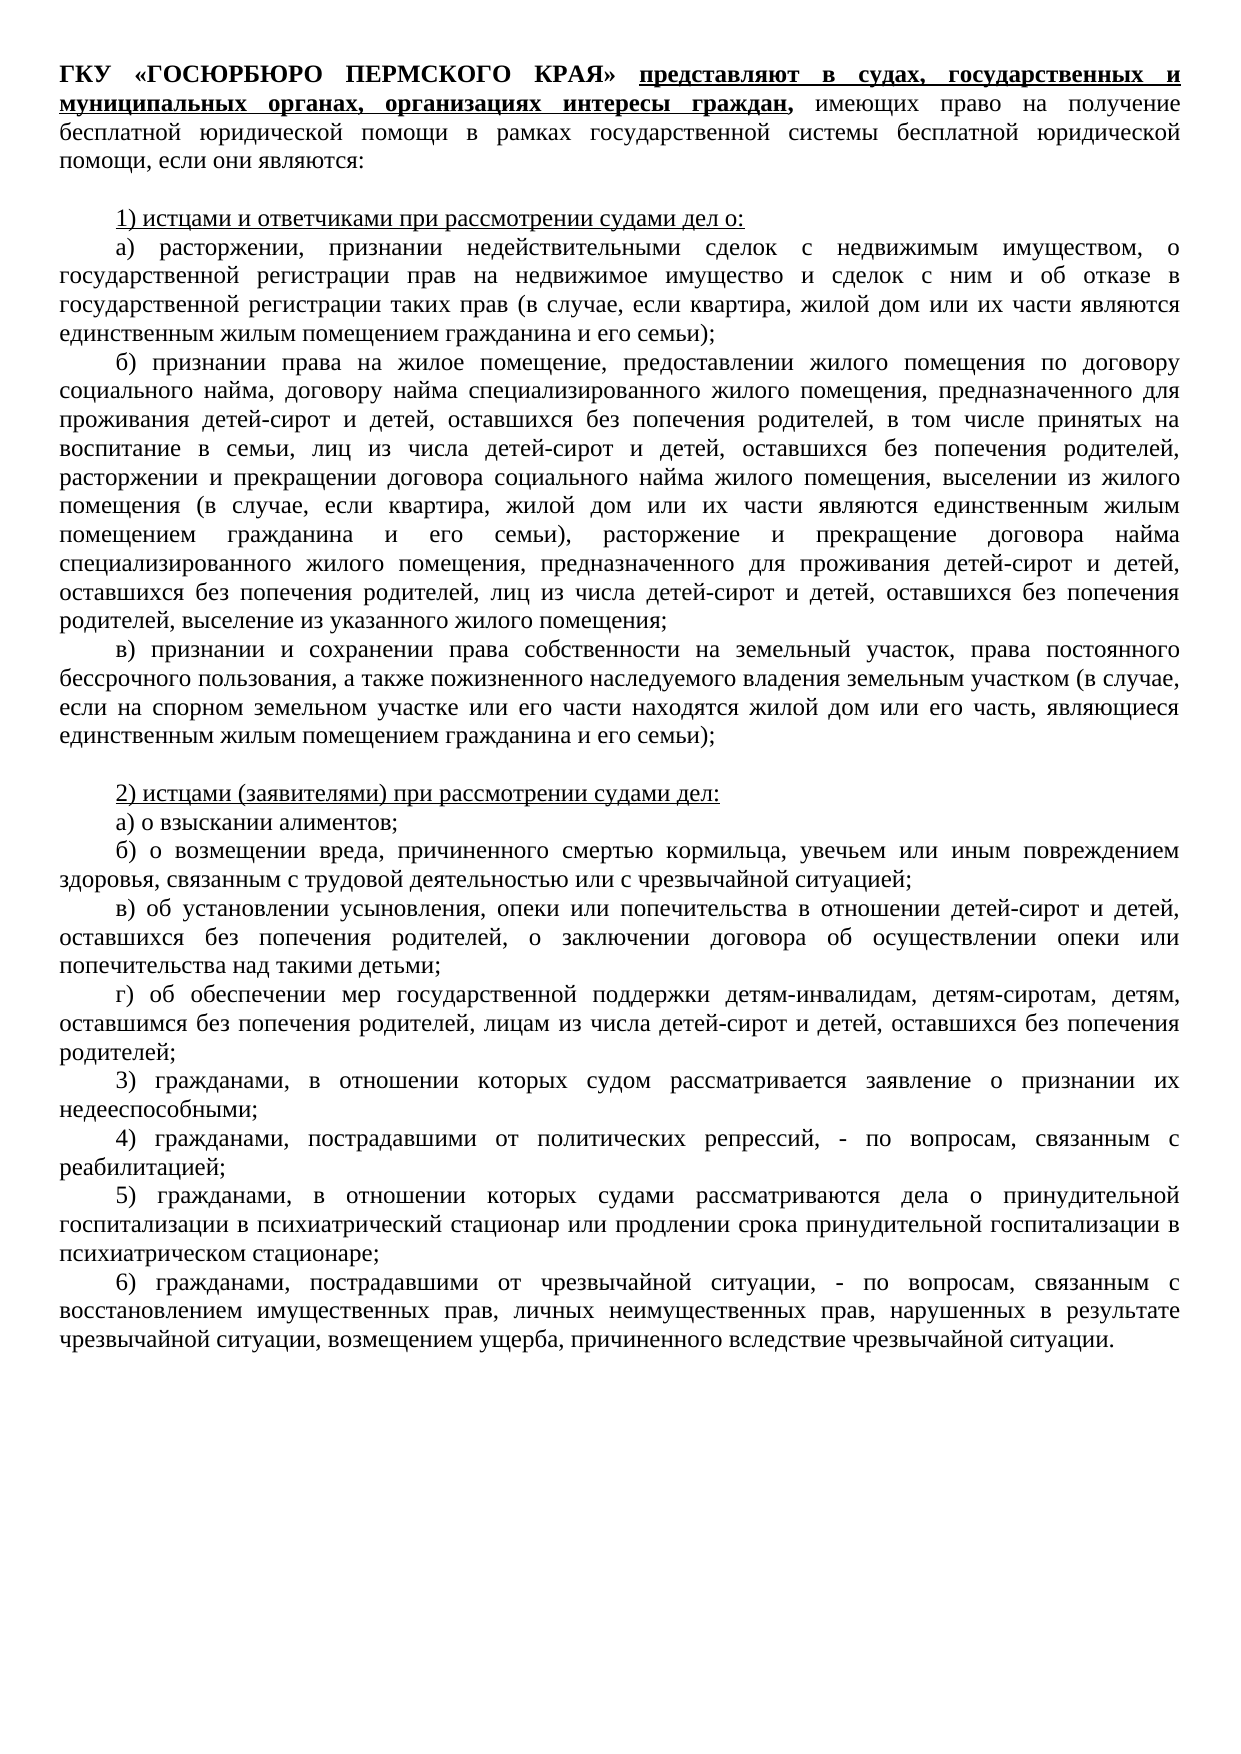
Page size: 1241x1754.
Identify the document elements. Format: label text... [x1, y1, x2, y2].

text 4) гражданами, пострадавшими от политических репрессий, - по вопросам, связанным с реабилитацией; [59, 1123, 1181, 1180]
text б) о возмещении вреда, причиненного смертью кормильца, увечьем или иным повреждением здоровья, связанным с трудовой деятельностью или с чрезвычайной ситуацией; [59, 835, 1181, 893]
text г) об обеспечении мер государственной поддержки детям-инвалидам, детям-сиротам, детям, оставшимся без попечения родителей, лицам из числа детей-сирот и детей, оставшихся без попечения родителей; [59, 979, 1181, 1065]
text 6) гражданами, пострадавшими от чрезвычайной ситуации, - по вопросам, связанным с восстановлением имущественных прав, личных неимущественных прав, нарушенных в результате чрезвычайной ситуации, возмещением ущерба, причиненного вследствие чрезвычайной ситуации. [59, 1267, 1181, 1353]
text 3) гражданами, в отношении которых судом рассматривается заявление о признании их недееспособными; [59, 1065, 1181, 1123]
text 1) истцами и ответчиками при рассмотрении судами дел о: [59, 203, 1181, 232]
text а) о взыскании алиментов; [59, 807, 1181, 835]
text в) об установлении усыновления, опеки или попечительства в отношении детей-сирот и детей, оставшихся без попечения родителей, о заключении договора об осуществлении опеки или попечительства над такими детьми; [59, 893, 1181, 979]
text ГКУ «ГОСЮРБЮРО ПЕРМСКОГО КРАЯ» представляют в судах, государственных и муниципальных органах, организациях интересы граждан, имеющих право на получение бесплатной юридической помощи в рамках государственной системы бесплатной юридической помощи, если они являются: [59, 59, 1181, 174]
text б) признании права на жилое помещение, предоставлении жилого помещения по договору социального найма, договору найма специализированного жилого помещения, предназначенного для проживания детей-сирот и детей, оставшихся без попечения родителей, в том числе принятых на воспитание в семьи, лиц из числа детей-сирот и детей, оставшихся без попечения родителей, расторжении и прекращении договора социального найма жилого помещения, выселении из жилого помещения (в случае, если квартира, жилой дом или их части являются единственным жилым помещением гражданина и его семьи), расторжение и прекращение договора найма специализированного жилого помещения, предназначенного для проживания детей-сирот и детей, оставшихся без попечения родителей, лиц из числа детей-сирот и детей, оставшихся без попечения родителей, выселение из указанного жилого помещения; [59, 347, 1181, 634]
text а) расторжении, признании недействительными сделок с недвижимым имуществом, о государственной регистрации прав на недвижимое имущество и сделок с ним и об отказе в государственной регистрации таких прав (в случае, если квартира, жилой дом или их части являются единственным жилым помещением гражданина и его семьи); [59, 232, 1181, 347]
text 2) истцами (заявителями) при рассмотрении судами дел: [59, 778, 1181, 807]
text в) признании и сохранении права собственности на земельный участок, права постоянного бессрочного пользования, а также пожизненного наследуемого владения земельным участком (в случае, если на спорном земельном участке или его части находятся жилой дом или его часть, являющиеся единственным жилым помещением гражданина и его семьи); [59, 634, 1181, 749]
text 5) гражданами, в отношении которых судами рассматриваются дела о принудительной госпитализации в психиатрический стационар или продлении срока принудительной госпитализации в психиатрическом стационаре; [59, 1180, 1181, 1267]
